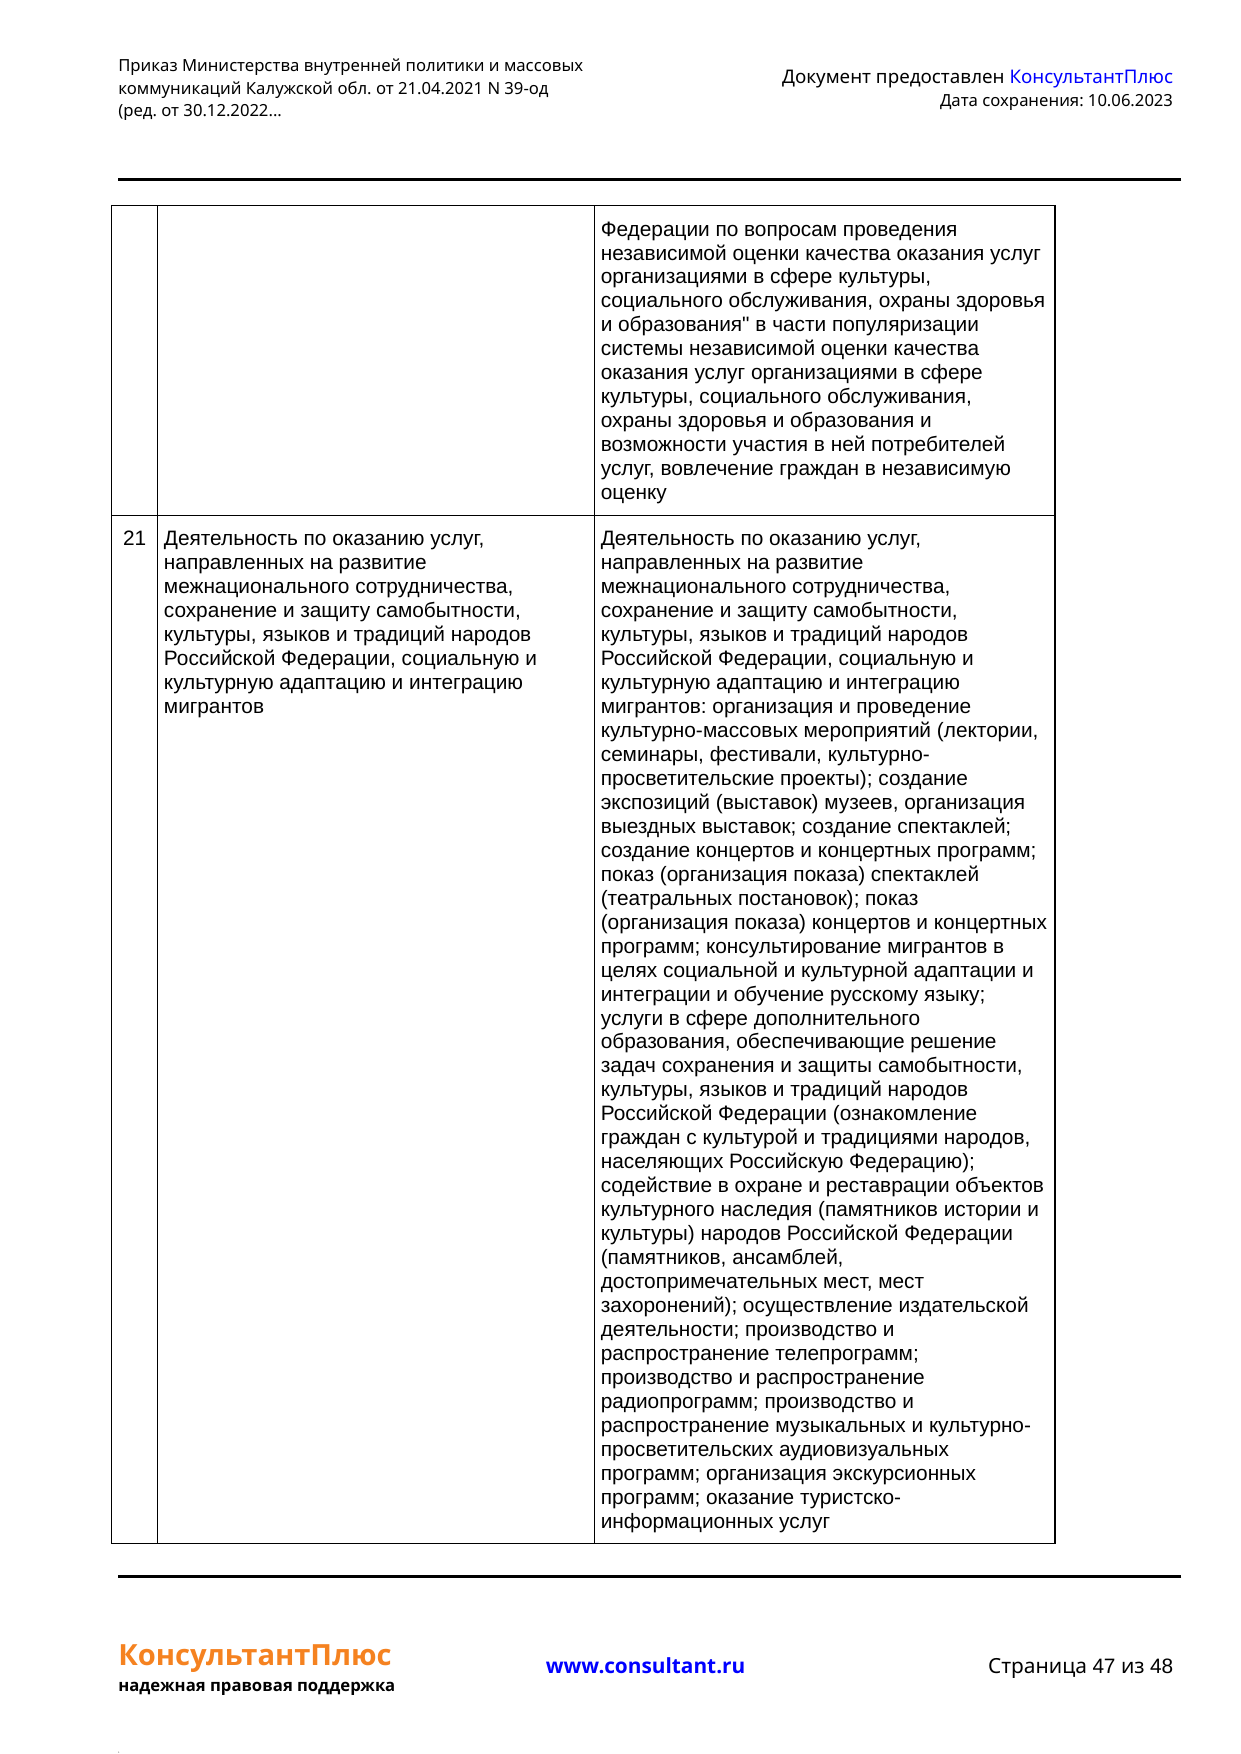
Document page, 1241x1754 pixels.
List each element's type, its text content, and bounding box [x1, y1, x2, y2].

table_cell 20 [112, 206, 157, 514]
table_cell Деятельность по оказанию услуг, направленных на развитие межнационального сотрудничества, сохранение и защиту самобытности, культуры, языков и традиций народов Российской Федерации, социальную и культурную адаптацию и интеграцию мигрантов [158, 516, 594, 1543]
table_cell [595, 206, 1054, 514]
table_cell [158, 206, 594, 514]
table_cell 21 [112, 516, 157, 1543]
table_cell Деятельность по оказанию услуг, направленных на развитие межнационального сотрудничества, сохранение и защиту самобытности, культуры, языков и традиций народов Российской Федерации, социальную и культурную адаптацию и интеграцию мигрантов: организация и проведение культурно-массовых мероприятий (лектории, семинары, фестивали, культурно-просветительские проекты); создание экспозиций (выставок) музеев, организация выездных выставок; создание спектаклей; создание концертов и концертных программ; показ (организация показа) спектаклей (театральных постановок); показ (организация показа) концертов и концертных программ; консультирование мигрантов в целях социальной и культурной адаптации и интеграции и обучение русскому языку; услуги в сфере дополнительного образования, обеспечивающие решение задач сохранения и защиты самобытности, культуры, языков и традиций народов Российской Федерации (ознакомление граждан с культурой и традициями народов, населяющих Российскую Федерацию); содействие в охране и реставрации объектов культурного наследия (памятников истории и культуры) народов Российской Федерации (памятников, ансамблей, достопримечательных мест, мест захоронений); осуществление издательской деятельности; производство и распространение телепрограмм; производство и распространение радиопрограмм; производство и распространение музыкальных и культурно-просветительских аудиовизуальных программ; организация экскурсионных программ; оказание туристско-информационных услуг [595, 516, 1054, 1543]
